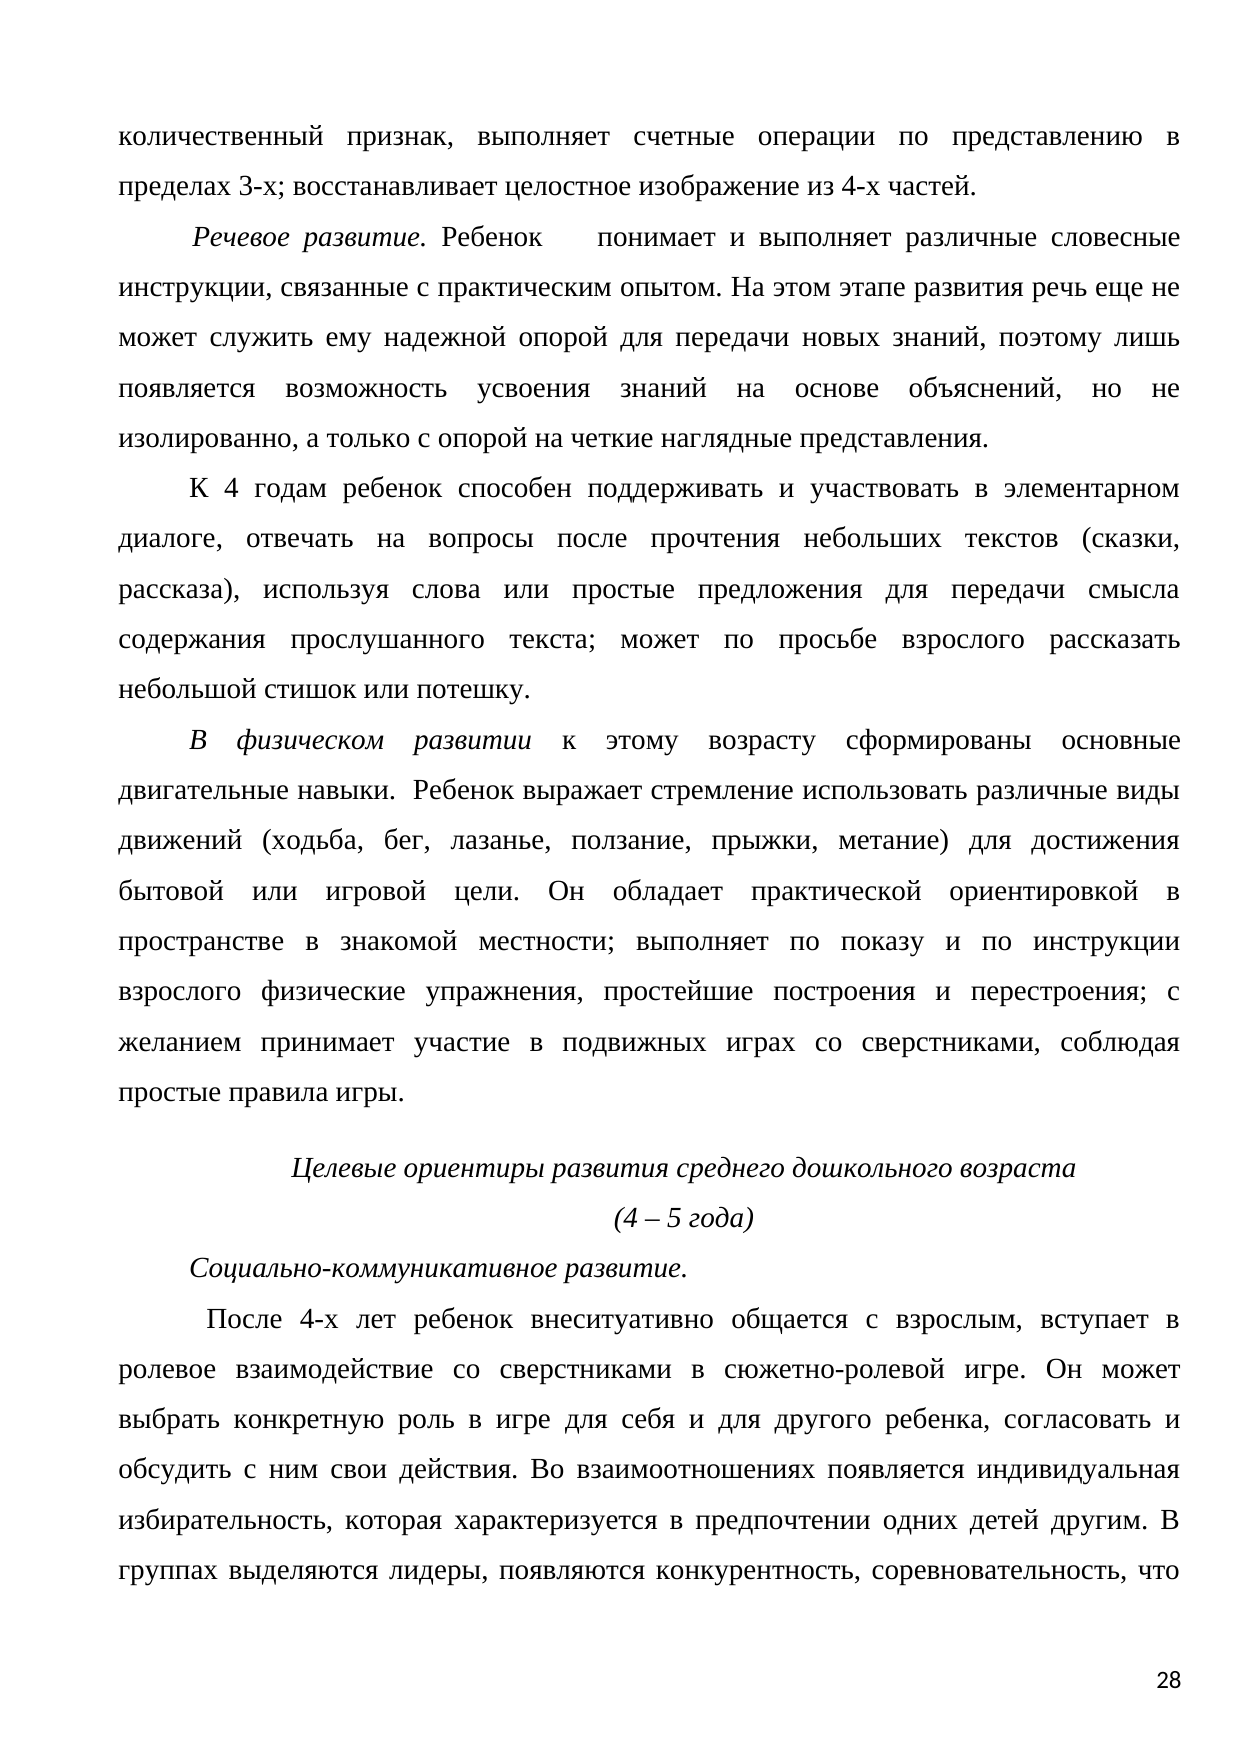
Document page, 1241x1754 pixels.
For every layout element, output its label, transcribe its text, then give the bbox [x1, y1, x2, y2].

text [118, 1301, 1181, 1586]
text К 4 годам ребенок способен поддерживать и участвовать в элементарном диалоге, отвечать на вопросы после прочтения небольших текстов (сказки, рассказа), используя слова или простые предложения для передачи смысла содержания прослушанного текста; может по просьбе взрослого рассказать небольшой стишок или потешку. [118, 470, 1181, 705]
text В физическом развитии к этому возрасту сформированы основные двигательные навыки. Ребенок выражает стремление использовать различные виды движений (ходьба, бег, лазанье, ползание, прыжки, метание) для достижения бытовой или игровой цели. Он обладает практической ориентировкой в пространстве в знакомой местности; выполняет по показу и по инструкции взрослого физические упражнения, простейшие построения и перестроения; с желанием принимает участие в подвижных играх со сверстниками, соблюдая простые правила игры. [118, 722, 1181, 1108]
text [118, 118, 1181, 202]
text Речевое развитие. Ребенок понимает и выполняет различные словесные инструкции, связанные с практическим опытом. На этом этапе развития речь еще не может служить ему надежной опорой для передачи новых знаний, поэтому лишь появляется возможность усвоения знаний на основе объяснений, но не изолированно, а только с опорой на четкие наглядные представления. [118, 219, 1181, 453]
text Целевые ориентиры развития среднего дошкольного возраста [118, 1150, 1181, 1183]
text Социально-коммуникативное развитие. [189, 1250, 1181, 1284]
text (4 – 5 года) [118, 1200, 1181, 1234]
